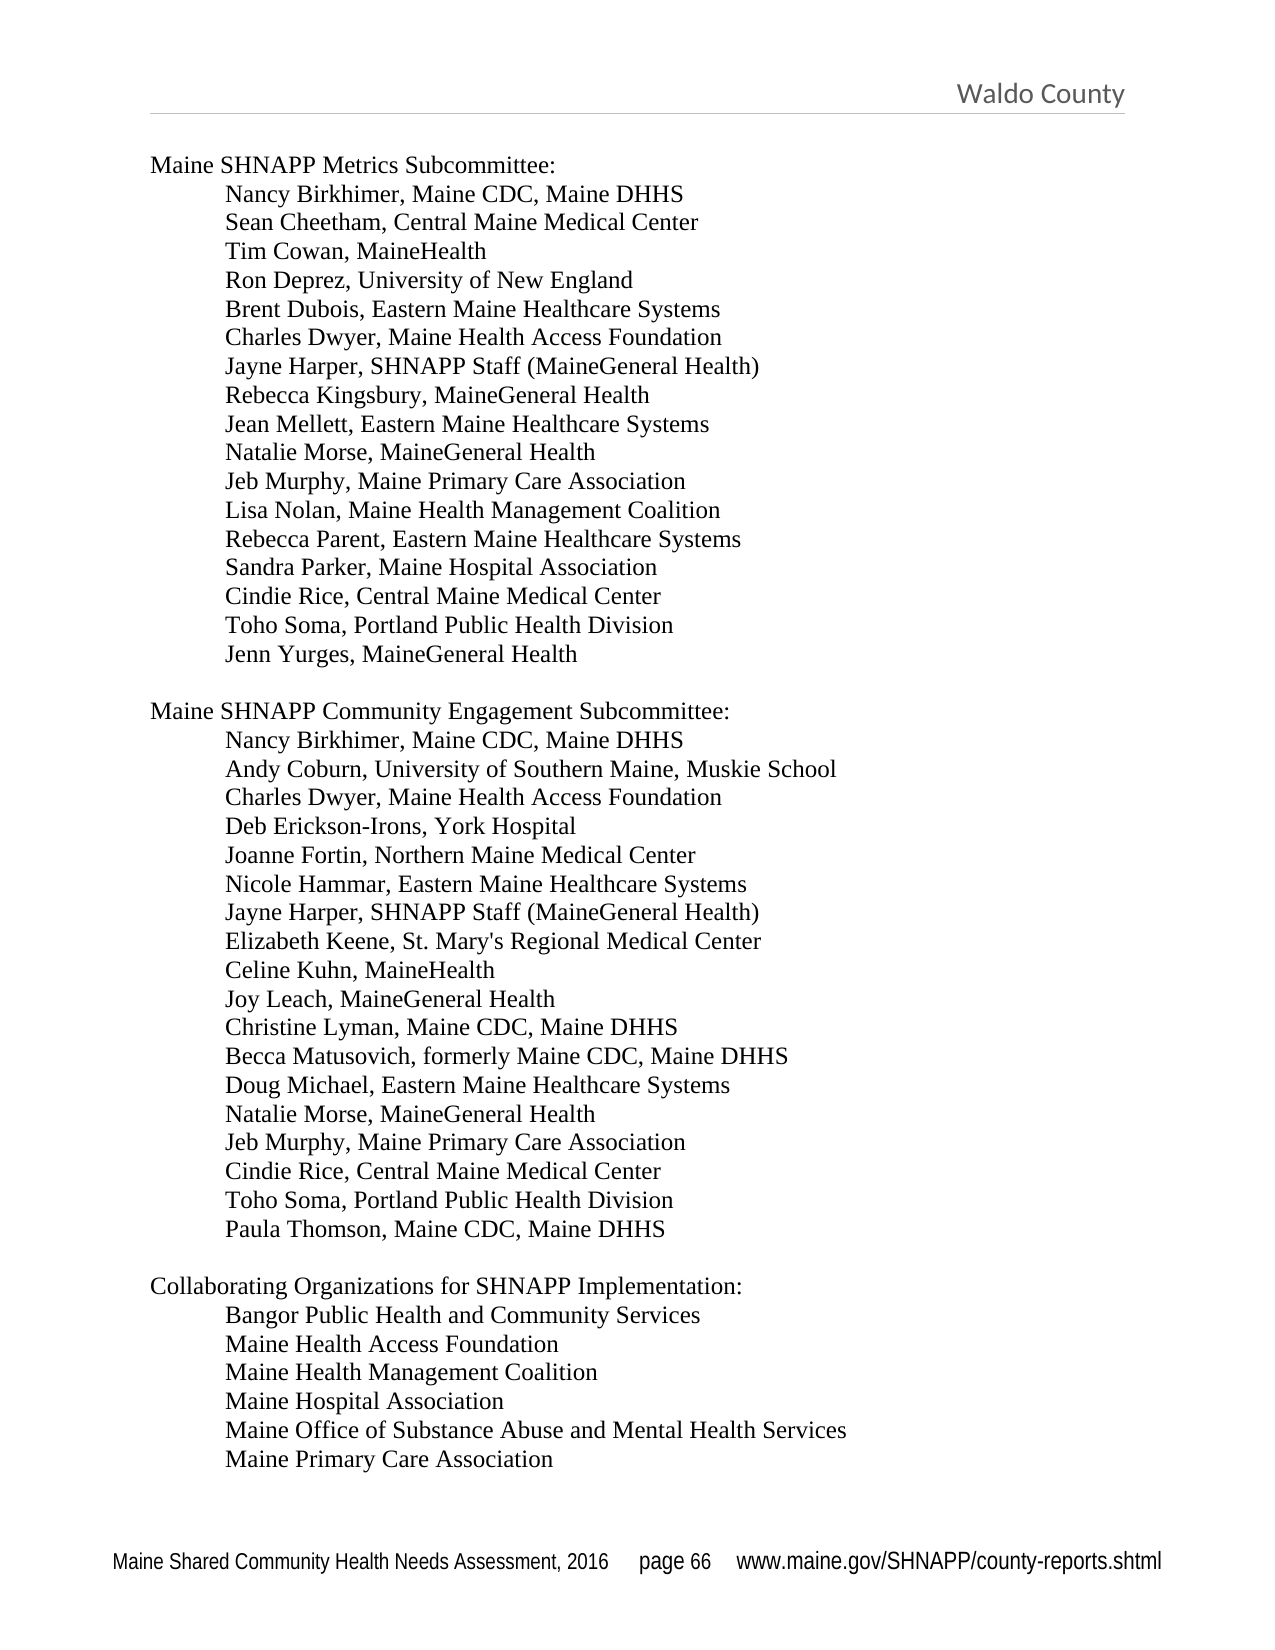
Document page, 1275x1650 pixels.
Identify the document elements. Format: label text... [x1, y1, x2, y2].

text Jenn Yurges, MaineGeneral Health [225, 639, 1125, 667]
text Maine SHNAPP Metrics Subcommittee: [150, 150, 1125, 179]
text Sean Cheetham, Central Maine Medical Center [225, 207, 1125, 236]
text Jeb Murphy, Maine Primary Care Association [225, 466, 1125, 495]
text Collaborating Organizations for SHNAPP Implementation: [150, 1271, 1125, 1300]
text Natalie Morse, MaineGeneral Health [225, 437, 1125, 466]
text Doug Michael, Eastern Maine Healthcare Systems [225, 1070, 1125, 1099]
text Andy Coburn, University of Southern Maine, Muskie School [225, 754, 1125, 782]
text Charles Dwyer, Maine Health Access Foundation [225, 782, 1125, 811]
text Toho Soma, Portland Public Health Division [225, 610, 1125, 639]
text Rebecca Kingsbury, MaineGeneral Health [225, 380, 1125, 409]
text Rebecca Parent, Eastern Maine Healthcare Systems [225, 524, 1125, 552]
text Jeb Murphy, Maine Primary Care Association [225, 1127, 1125, 1156]
text Jean Mellett, Eastern Maine Healthcare Systems [225, 409, 1125, 437]
text Deb Erickson-Irons, York Hospital [225, 811, 1125, 840]
text Lisa Nolan, Maine Health Management Coalition [225, 495, 1125, 524]
text Becca Matusovich, formerly Maine CDC, Maine DHHS [225, 1041, 1125, 1070]
text Brent Dubois, Eastern Maine Healthcare Systems [225, 294, 1125, 322]
text Charles Dwyer, Maine Health Access Foundation [225, 322, 1125, 351]
text Toho Soma, Portland Public Health Division [225, 1185, 1125, 1214]
text Nancy Birkhimer, Maine CDC, Maine DHHS [225, 179, 1125, 207]
text Joy Leach, MaineGeneral Health [225, 984, 1125, 1012]
text Paula Thomson, Maine CDC, Maine DHHS [225, 1214, 1125, 1242]
text Jayne Harper, SHNAPP Staff (MaineGeneral Health) [225, 351, 1125, 380]
text Nancy Birkhimer, Maine CDC, Maine DHHS [225, 725, 1125, 754]
text Maine Health Management Coalition [225, 1357, 1125, 1386]
text Maine Hospital Association [225, 1386, 1125, 1415]
text Maine Health Access Foundation [225, 1329, 1125, 1357]
text Cindie Rice, Central Maine Medical Center [225, 1156, 1125, 1185]
text Sandra Parker, Maine Hospital Association [225, 552, 1125, 581]
text Elizabeth Keene, St. Mary's Regional Medical Center [225, 926, 1125, 955]
text Jayne Harper, SHNAPP Staff (MaineGeneral Health) [225, 897, 1125, 926]
text Christine Lyman, Maine CDC, Maine DHHS [225, 1012, 1125, 1041]
text Celine Kuhn, MaineHealth [225, 955, 1125, 984]
text Joanne Fortin, Northern Maine Medical Center [225, 840, 1125, 869]
text Tim Cowan, MaineHealth [225, 236, 1125, 265]
text Maine Office of Substance Abuse and Mental Health Services [225, 1415, 1125, 1444]
text Nicole Hammar, Eastern Maine Healthcare Systems [225, 869, 1125, 897]
text Cindie Rice, Central Maine Medical Center [225, 581, 1125, 610]
text Ron Deprez, University of New England [225, 265, 1125, 294]
text Maine SHNAPP Community Engagement Subcommittee: [150, 696, 1125, 725]
text Bangor Public Health and Community Services [225, 1300, 1125, 1329]
text Natalie Morse, MaineGeneral Health [225, 1099, 1125, 1127]
text Maine Primary Care Association [225, 1444, 1125, 1472]
